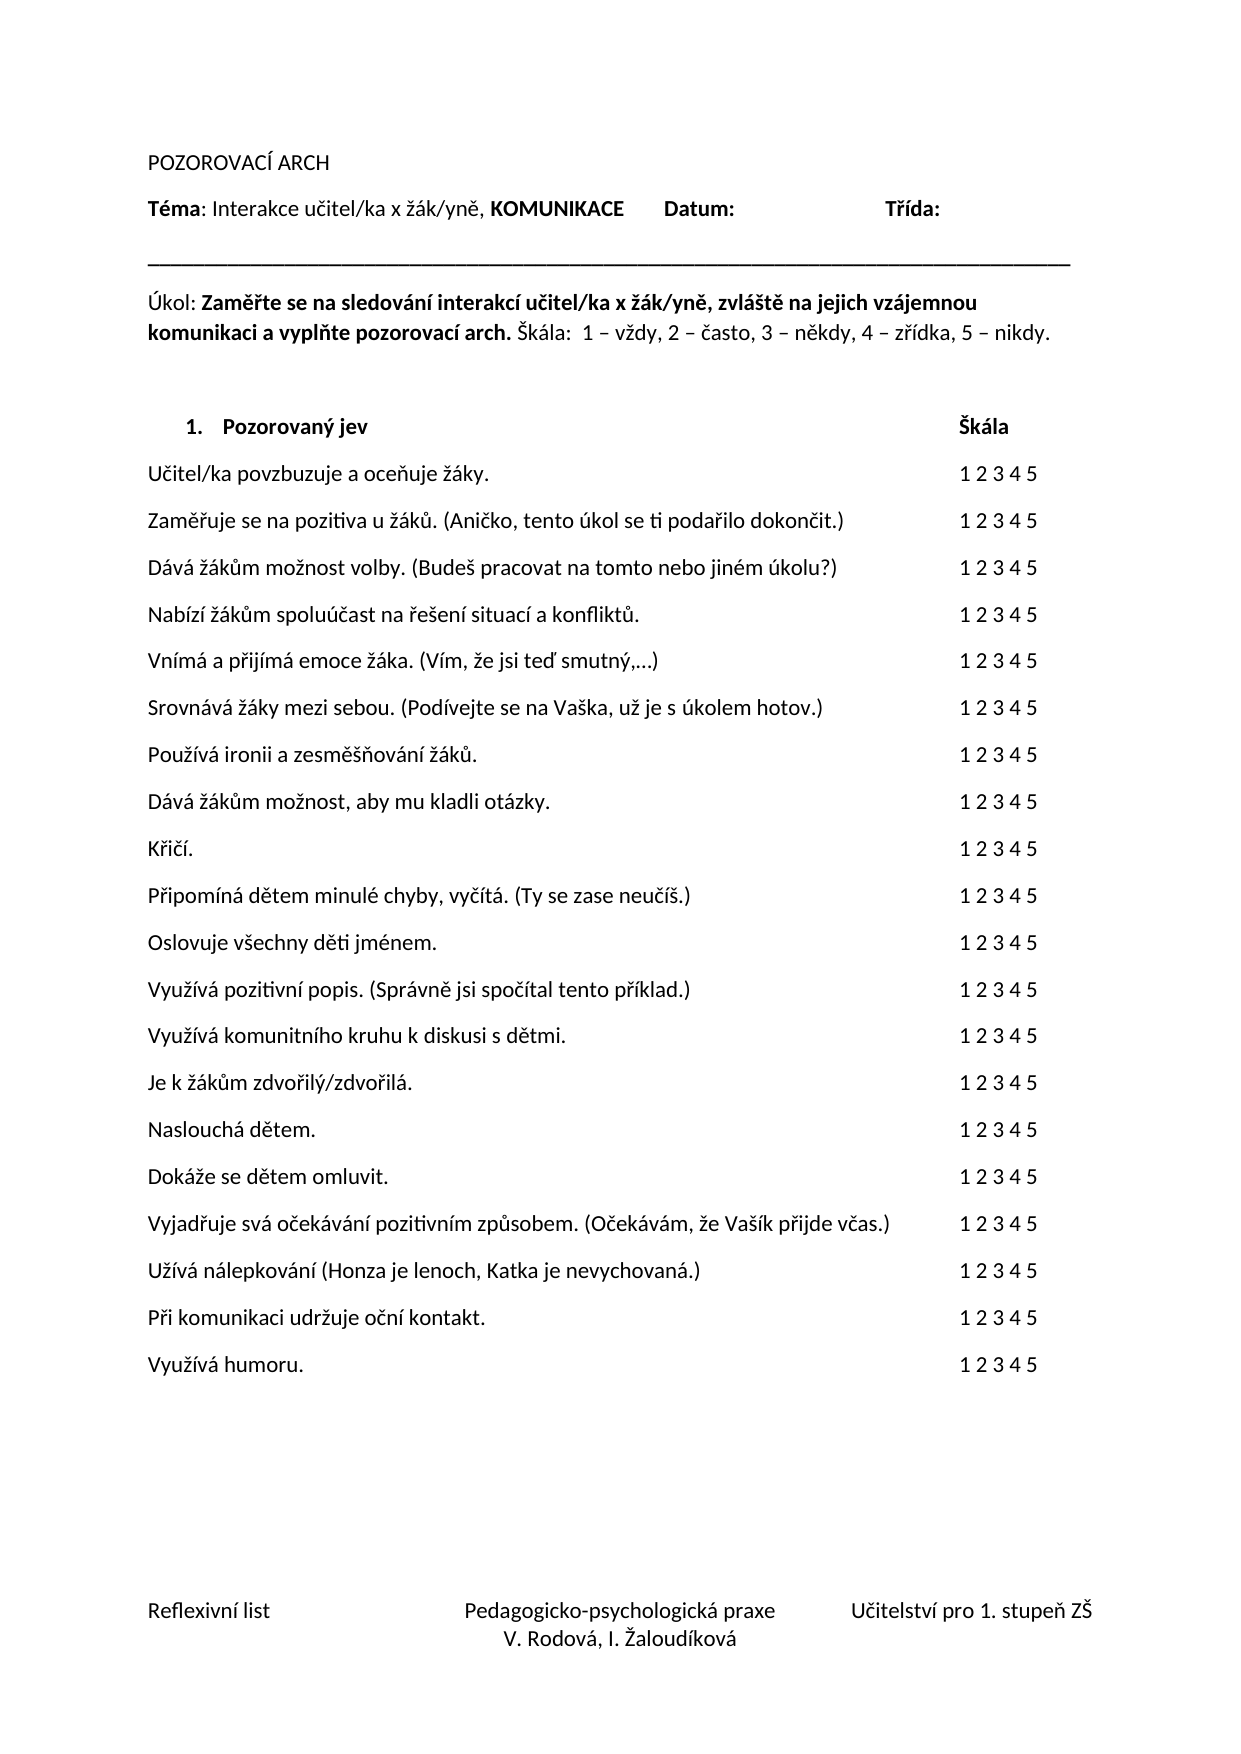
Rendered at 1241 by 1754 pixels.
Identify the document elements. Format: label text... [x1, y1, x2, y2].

text Oslovuje všechny děti jménem. 1 2 3 4 5 [148, 928, 1093, 956]
text Učitel/ka povzbuzuje a oceňuje žáky. 1 2 3 4 5 [148, 459, 1093, 487]
text Zaměřuje se na pozitiva u žáků. (Aničko, tento úkol se ti podařilo dokončit.) 1 2 3 4 5 [148, 506, 1093, 534]
text Využívá komunitního kruhu k diskusi s dětmi. 1 2 3 4 5 [148, 1022, 1093, 1049]
text Křičí. 1 2 3 4 5 [148, 834, 1093, 862]
list Pozorovaný jev Škála [185, 412, 1093, 440]
text Srovnává žáky mezi sebou. (Podívejte se na Vaška, už je s úkolem hotov.) 1 2 3 4 5 [148, 693, 1093, 721]
text Téma: Interakce učitel/ka x žák/yně, KOMUNIKACE Datum: Třída: [148, 194, 1093, 222]
text Připomíná dětem minulé chyby, vyčítá. (Ty se zase neučíš.) 1 2 3 4 5 [148, 881, 1093, 909]
text Vyjadřuje svá očekávání pozitivním způsobem. (Očekávám, že Vašík přijde včas.) 1 2 3 4 5 [148, 1209, 1093, 1237]
text Dokáže se dětem omluvit. 1 2 3 4 5 [148, 1162, 1093, 1190]
text Je k žákům zdvořilý/zdvořilá. 1 2 3 4 5 [148, 1068, 1093, 1096]
text Užívá nálepkování (Honza je lenoch, Katka je nevychovaná.) 1 2 3 4 5 [148, 1256, 1093, 1284]
text Dává žákům možnost volby. (Budeš pracovat na tomto nebo jiném úkolu?) 1 2 3 4 5 [148, 553, 1093, 581]
text Naslouchá dětem. 1 2 3 4 5 [148, 1115, 1093, 1143]
text Používá ironii a zesměšňování žáků. 1 2 3 4 5 [148, 740, 1093, 768]
text _________________________________________________________________________________ [148, 241, 1093, 269]
text Dává žákům možnost, aby mu kladli otázky. 1 2 3 4 5 [148, 787, 1093, 815]
text Vnímá a přijímá emoce žáka. (Vím, že jsi teď smutný,…) 1 2 3 4 5 [148, 647, 1093, 674]
text Využívá pozitivní popis. (Správně jsi spočítal tento příklad.) 1 2 3 4 5 [148, 975, 1093, 1003]
text POZOROVACÍ ARCH [148, 148, 1093, 176]
text Úkol: Zaměřte se na sledování interakcí učitel/ka x žák/yně, zvláště na jejich vzájemnou komunikaci a vyplňte pozorovací arch. Škála: 1 – vždy, 2 – často, 3 – někdy, 4 – zřídka, 5 – nikdy. [148, 288, 1093, 346]
text Při komunikaci udržuje oční kontakt. 1 2 3 4 5 [148, 1303, 1093, 1331]
text Využívá humoru. 1 2 3 4 5 [148, 1350, 1093, 1378]
text Nabízí žákům spoluúčast na řešení situací a konfliktů. 1 2 3 4 5 [148, 600, 1093, 628]
